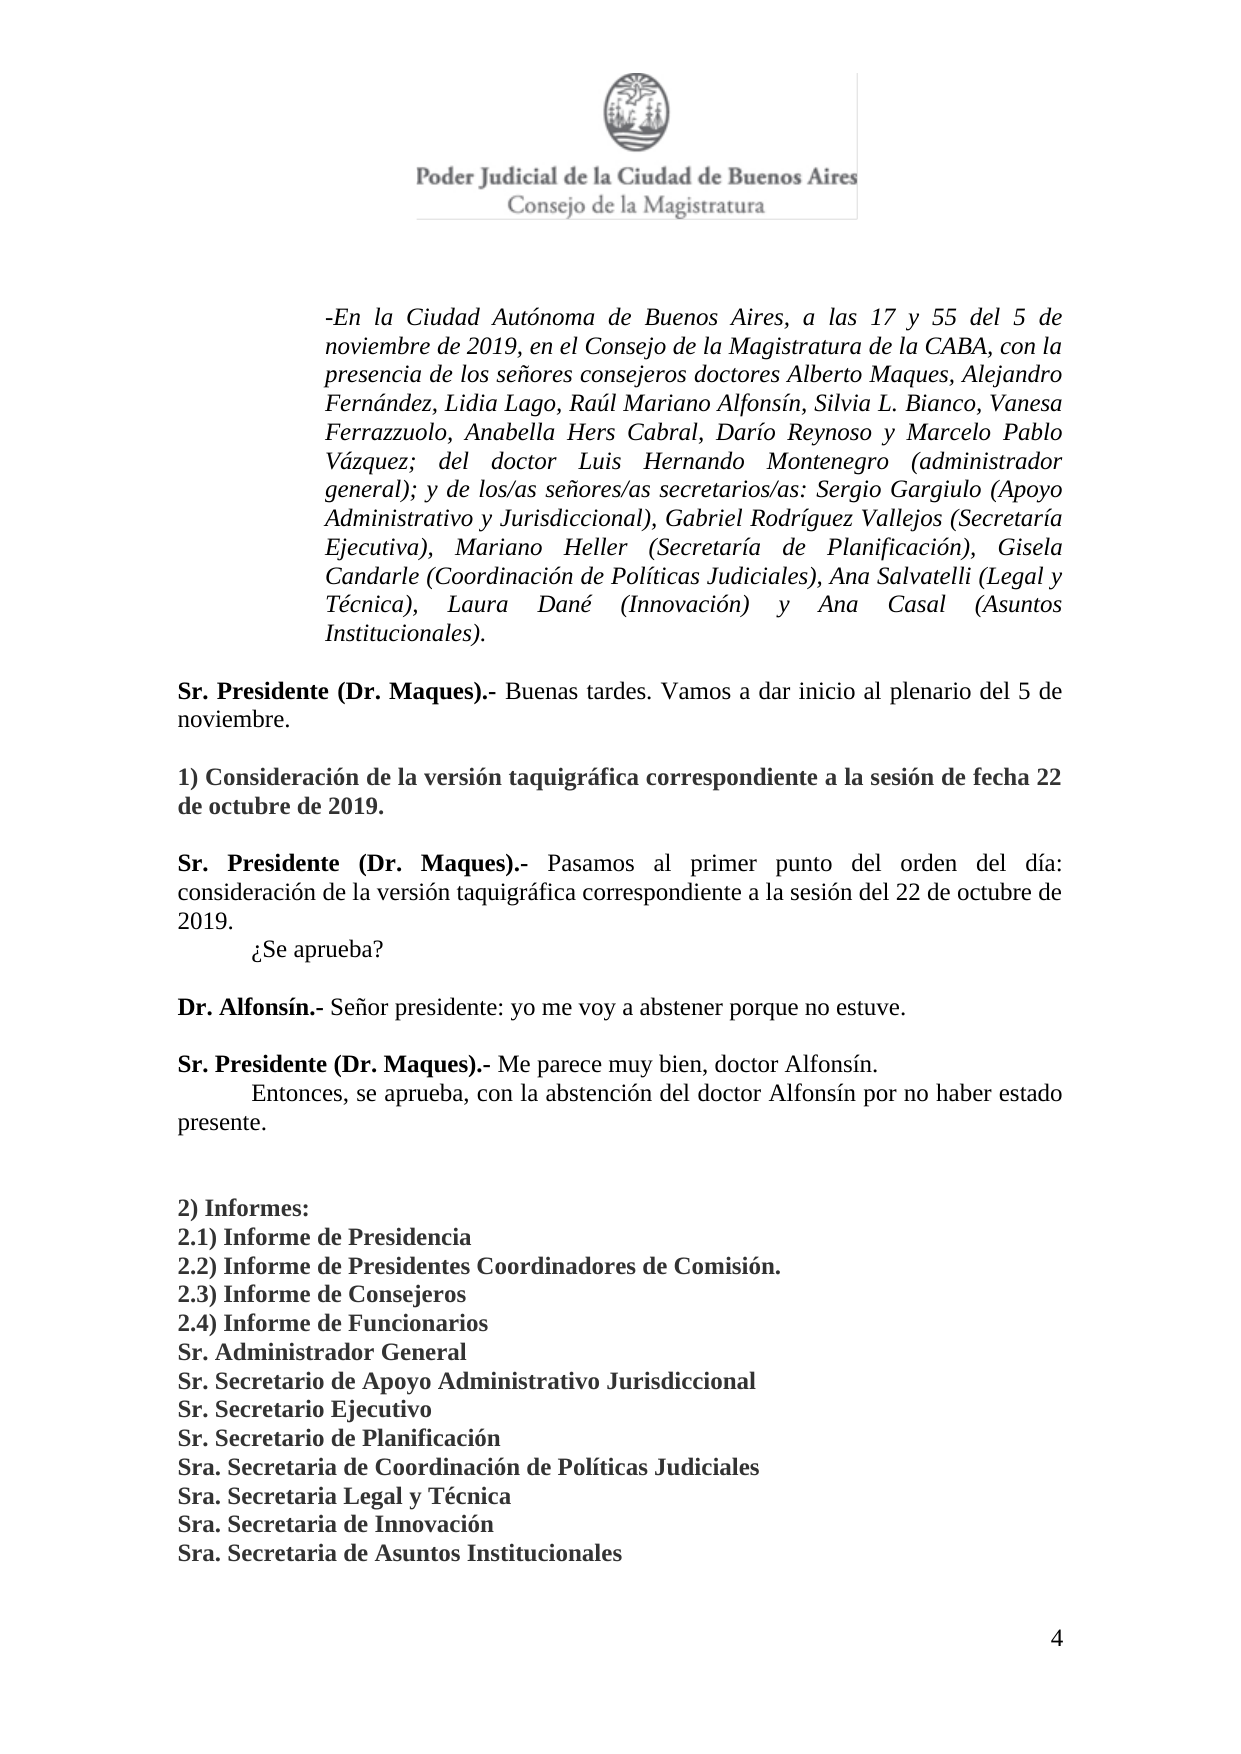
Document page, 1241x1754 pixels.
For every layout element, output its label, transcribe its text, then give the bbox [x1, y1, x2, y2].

subtitle Sra. Secretaria de Innovación [177, 1509, 1063, 1538]
subtitle Sra. Secretaria de Asuntos Institucionales [177, 1538, 1063, 1567]
subtitle 2) Informes: [177, 1193, 1063, 1222]
picture [416, 73, 859, 221]
text Dr. Alfonsín.- Señor presidente: yo me voy a abstener porque no estuve. [177, 992, 1063, 1021]
text Entonces, se aprueba, con la abstención del doctor Alfonsín por no haber estado presente. [177, 1078, 1063, 1136]
subtitle Sra. Secretaria Legal y Técnica [177, 1481, 1063, 1509]
text Sr. Presidente (Dr. Maques).- Me parece muy bien, doctor Alfonsín. [177, 1049, 1063, 1078]
subtitle 2.4) Informe de Funcionarios [177, 1308, 1063, 1337]
subtitle Sr. Secretario Ejecutivo [177, 1394, 1063, 1423]
text -En la Ciudad Autónoma de Buenos Aires, a las 17 y 55 del 5 de noviembre de 2019, en el Consejo de la Magistratura de la CABA, con la presencia de los señores consejeros doctores Alberto Maques, Alejandro Fernández, Lidia Lago, Raúl Mariano Alfonsín, Silvia L. Bianco, Vanesa Ferrazzuolo, Anabella Hers Cabral, Darío Reynoso y Marcelo Pablo Vázquez; del doctor Luis Hernando Montenegro (administrador general); y de los/as señores/as secretarios/as: Sergio Gargiulo (Apoyo Administrativo y Jurisdiccional), Gabriel Rodríguez Vallejos (Secretaría Ejecutiva), Mariano Heller (Secretaría de Planificación), Gisela Candarle (Coordinación de Políticas Judiciales), Ana Salvatelli (Legal y Técnica), Laura Dané (Innovación) y Ana Casal (Asuntos Institucionales). [325, 302, 1063, 647]
subtitle Sr. Administrador General [177, 1337, 1063, 1366]
text ¿Se aprueba? [177, 934, 1063, 963]
subtitle Sr. Secretario de Planificación [177, 1423, 1063, 1452]
subtitle 2.2) Informe de Presidentes Coordinadores de Comisión. [177, 1251, 1063, 1279]
text Sr. Presidente (Dr. Maques).- Buenas tardes. Vamos a dar inicio al plenario del 5 de noviembre. [177, 676, 1063, 733]
subtitle 1) Consideración de la versión taquigráfica correspondiente a la sesión de fecha 22 de octubre de 2019. [177, 762, 1063, 819]
subtitle Sr. Secretario de Apoyo Administrativo Jurisdiccional [177, 1366, 1063, 1394]
text Sr. Presidente (Dr. Maques).- Pasamos al primer punto del orden del día: consideración de la versión taquigráfica correspondiente a la sesión del 22 de octubre de 2019. [177, 848, 1063, 934]
subtitle 2.1) Informe de Presidencia [177, 1222, 1063, 1251]
subtitle Sra. Secretaria de Coordinación de Políticas Judiciales [177, 1452, 1063, 1481]
subtitle 2.3) Informe de Consejeros [177, 1279, 1063, 1308]
